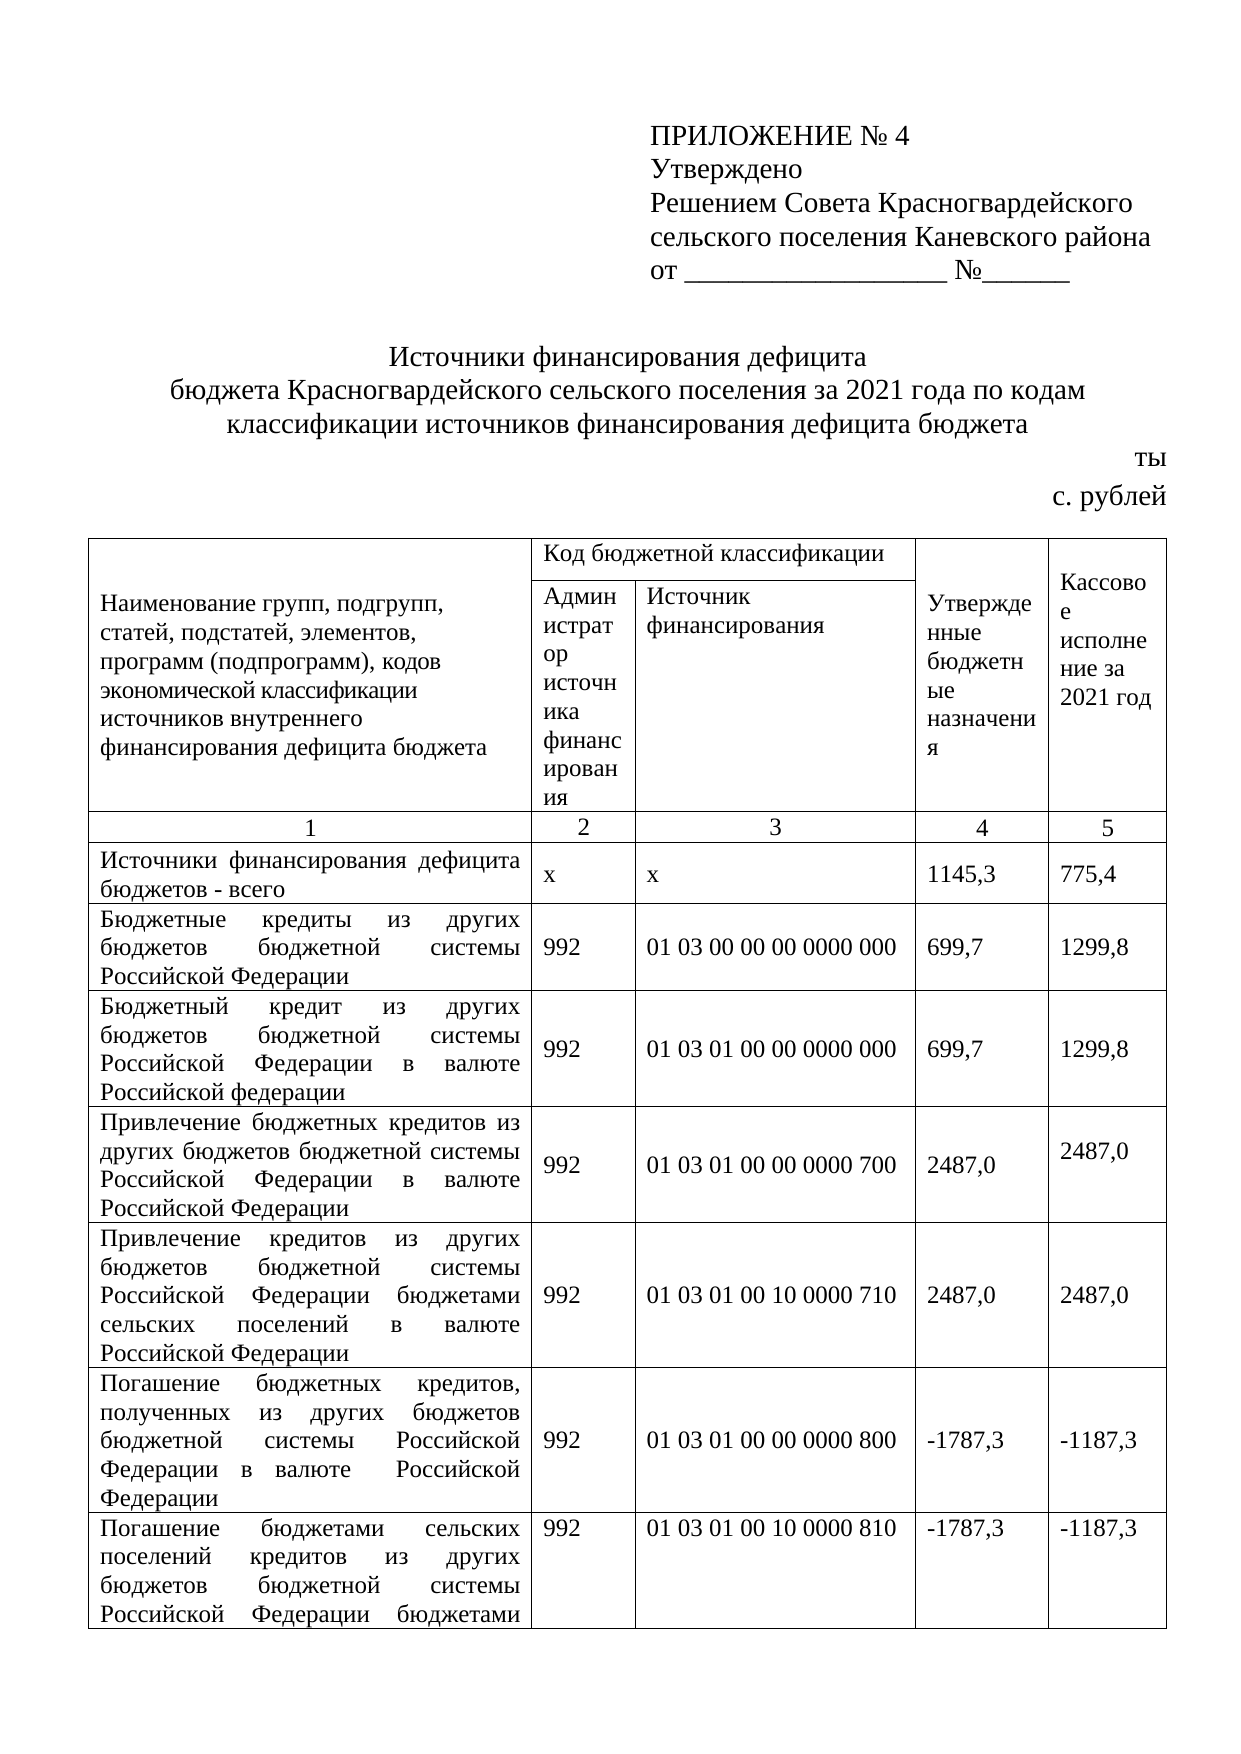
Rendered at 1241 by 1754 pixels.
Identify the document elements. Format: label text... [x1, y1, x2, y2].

table_cell -1187,3 [1049, 1368, 1166, 1512]
table_cell 5 [1049, 812, 1166, 842]
table_header Утвержденные бюджетные назначения [916, 539, 1048, 811]
table_cell Источник финансирования [636, 581, 915, 811]
text Источники финансирования дефицита [89, 339, 1167, 372]
table_cell Администратор источника финансирования [532, 581, 635, 811]
table_cell 992 [532, 1223, 635, 1367]
text тыс. рублей [89, 439, 1167, 512]
table_cell 699,7 [916, 991, 1048, 1106]
table_cell 1145,3 [916, 843, 1048, 903]
text от __________________ №______ [650, 252, 1167, 286]
table_cell 1299,8 [1049, 904, 1166, 990]
table_cell -1787,3 [916, 1368, 1048, 1512]
table_cell 2487,0 [916, 1107, 1048, 1222]
table_cell Привлечение бюджетных кредитов из других бюджетов бюджетной системы Российской Федерации в валюте Российской Федерации [89, 1107, 531, 1222]
text Утверждено [650, 152, 1167, 185]
table_cell 01 03 00 00 00 0000 000 [636, 904, 915, 990]
table_cell 01 03 01 00 00 0000 800 [636, 1368, 915, 1512]
table_header Наименование групп, подгрупп, статей, подстатей, элементов, программ (подпрограмм), кодов экономической классификации источников внутреннего финансирования дефицита бюджета [89, 539, 531, 811]
table_cell х [636, 843, 915, 903]
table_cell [636, 1513, 915, 1628]
table_cell х [532, 843, 635, 903]
table_cell -1187,3 [1049, 1513, 1166, 1628]
table_cell 4 [916, 812, 1048, 842]
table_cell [89, 1513, 531, 1628]
table_cell 992 [532, 1368, 635, 1512]
table_cell 992 [532, 1107, 635, 1222]
table_cell 01 03 01 00 00 0000 700 [636, 1107, 915, 1222]
table_cell Бюджетный кредит из других бюджетов бюджетной системы Российской Федерации в валюте Российской федерации [89, 991, 531, 1106]
table_cell 2 [532, 812, 635, 842]
table_cell 1299,8 [1049, 991, 1166, 1106]
table_cell Привлечение кредитов из других бюджетов бюджетной системы Российской Федерации бюджетами сельских поселений в валюте Российской Федерации [89, 1223, 531, 1367]
table_cell Бюджетные кредиты из других бюджетов бюджетной системы Российской Федерации [89, 904, 531, 990]
table_cell 01 03 01 00 00 0000 000 [636, 991, 915, 1106]
table_cell 992 [532, 904, 635, 990]
text Решением Совета Красногвардейского сельского поселения Каневского района [650, 185, 1167, 252]
table_cell 2487,0 [1049, 1107, 1166, 1222]
table_cell 992 [532, 991, 635, 1106]
table_header Кассовое исполнение за 2021 год [1049, 539, 1166, 811]
text ПРИЛОЖЕНИЕ № 4 [650, 118, 1167, 152]
table_cell 01 03 01 00 10 0000 710 [636, 1223, 915, 1367]
table_cell 699,7 [916, 904, 1048, 990]
table_cell 2487,0 [1049, 1223, 1166, 1367]
table_cell 3 [636, 812, 915, 842]
table_cell Источники финансирования дефицита бюджетов - всего [89, 843, 531, 903]
table_cell -1787,3 [916, 1513, 1048, 1628]
table_cell Погашение бюджетных кредитов, полученных из других бюджетов бюджетной системы Российской Федерации в валюте Российской Федерации [89, 1368, 531, 1512]
table_cell 992 [532, 1513, 635, 1628]
table_header Код бюджетной классификации [532, 539, 915, 580]
text бюджета Красногвардейского сельского поселения за 2021 года по кодам классификации источников финансирования дефицита бюджета [89, 372, 1167, 439]
table_cell 1 [89, 812, 531, 842]
table_cell 775,4 [1049, 843, 1166, 903]
table_cell 2487,0 [916, 1223, 1048, 1367]
